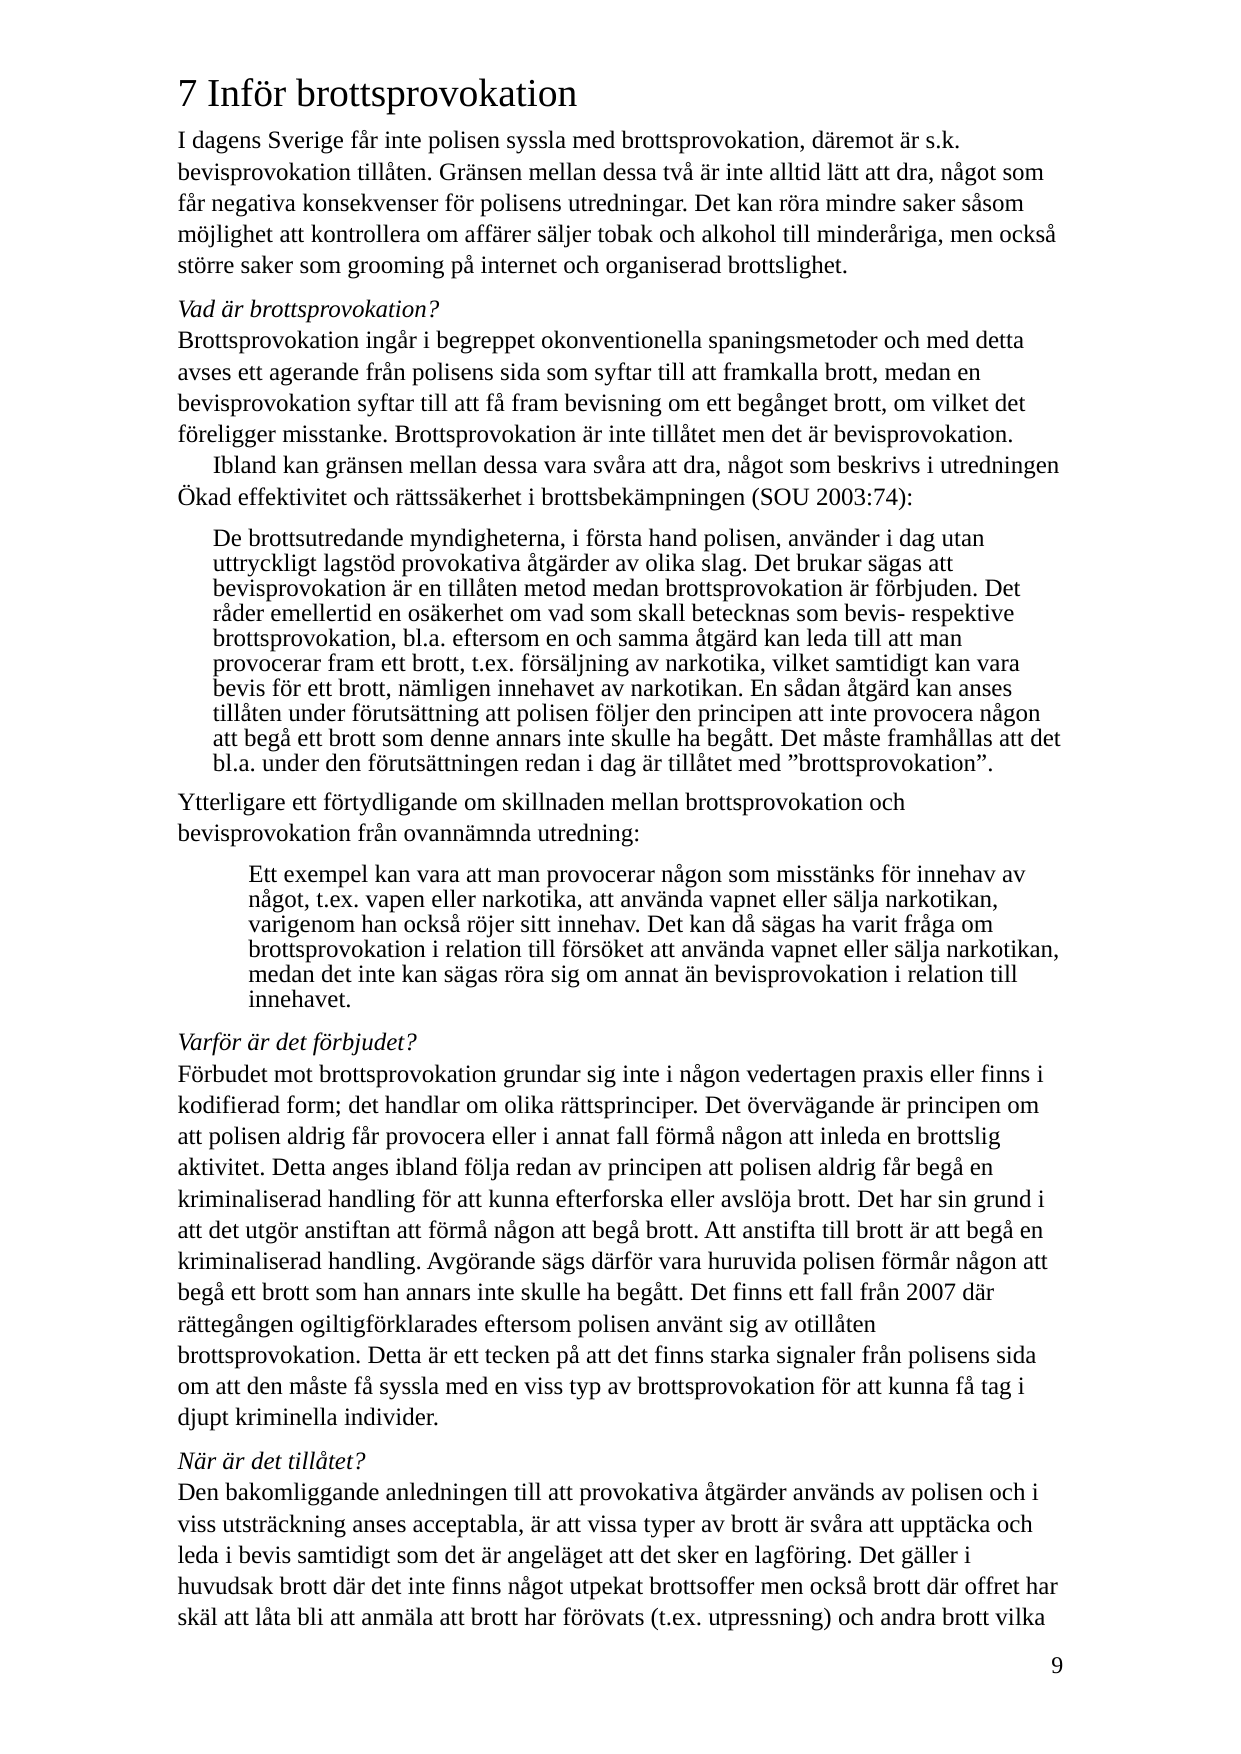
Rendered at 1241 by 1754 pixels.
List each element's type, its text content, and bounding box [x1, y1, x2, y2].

text Brottsprovokation ingår i begreppet okonventionella spaningsmetoder och med detta avses ett agerande från polisens sida som syftar till att framkalla brott, medan en bevisprovokation syftar till att få fram bevisning om ett begånget brott, om vilket det föreligger misstanke. Brottsprovokation är inte tillåtet men det är bevisprovokation. [177, 323, 1063, 448]
text Förbudet mot brottsprovokation grundar sig inte i någon vedertagen praxis eller finns i kodifierad form; det handlar om olika rättsprinciper. Det övervägande är principen om att polisen aldrig får provocera eller i annat fall förmå någon att inleda en brottslig aktivitet. Detta anges ibland följa redan av principen att polisen aldrig får begå en kriminaliserad handling för att kunna efterforska eller avslöja brott. Det har sin grund i att det utgör anstiftan att förmå någon att begå brott. Att anstifta till brott är att begå en kriminaliserad handling. Avgörande sägs därför vara huruvida polisen förmår någon att begå ett brott som han annars inte skulle ha begått. Det finns ett fall från 2007 där rättegången ogiltigförklarades eftersom polisen använt sig av otillåten brottsprovokation. Detta är ett tecken på att det finns starka signaler från polisens sida om att den måste få syssla med en viss typ av brottsprovokation för att kunna få tag i djupt kriminella individer. [177, 1056, 1063, 1431]
subtitle 7 Inför brottsprovokation [177, 74, 1063, 114]
text Vad är brottsprovokation? [177, 292, 1063, 323]
text Ett exempel kan vara att man provocerar någon som misstänks för innehav av något, t.ex. vapen eller narkotika, att använda vapnet eller sälja narkotikan, varigenom han också röjer sitt innehav. Det kan då sägas ha varit fråga om brottsprovokation i relation till försöket att använda vapnet eller sälja narkotikan, medan det inte kan sägas röra sig om annat än bevisprovokation i relation till innehavet. [248, 862, 1063, 1012]
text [177, 1475, 1063, 1631]
text Ytterligare ett förtydligande om skillnaden mellan brottsprovokation och bevisprovokation från ovannämnda utredning: [177, 784, 1063, 847]
text När är det tillåtet? [177, 1444, 1063, 1475]
text De brottsutredande myndigheterna, i första hand polisen, använder i dag utan uttryckligt lagstöd provokativa åtgärder av olika slag. Det brukar sägas att bevisprovokation är en tillåten metod medan brottsprovokation är förbjuden. Det råder emellertid en osäkerhet om vad som skall betecknas som bevis- respektive brottsprovokation, bl.a. eftersom en och samma åtgärd kan leda till att man provocerar fram ett brott, t.ex. försäljning av narkotika, vilket samtidigt kan vara bevis för ett brott, nämligen innehavet av narkotikan. En sådan åtgärd kan anses tillåten under förutsättning att polisen följer den principen att inte provocera någon att begå ett brott som denne annars inte skulle ha begått. Det måste framhållas att det bl.a. under den förutsättningen redan i dag är tillåtet med ”brottsprovokation”. [213, 526, 1063, 776]
text Ibland kan gränsen mellan dessa vara svåra att dra, något som beskrivs i utredningen Ökad effektivitet och rättssäkerhet i brottsbekämpningen (SOU 2003:74): [177, 448, 1063, 510]
text I dagens Sverige får inte polisen syssla med brottsprovokation, däremot är s.k. bevisprovokation tillåten. Gränsen mellan dessa två är inte alltid lätt att dra, något som får negativa konsekvenser för polisens utredningar. Det kan röra mindre saker såsom möjlighet att kontrollera om affärer säljer tobak och alkohol till minderåriga, men också större saker som grooming på internet och organiserad brottslighet. [177, 123, 1063, 279]
text Varför är det förbjudet? [177, 1025, 1063, 1056]
